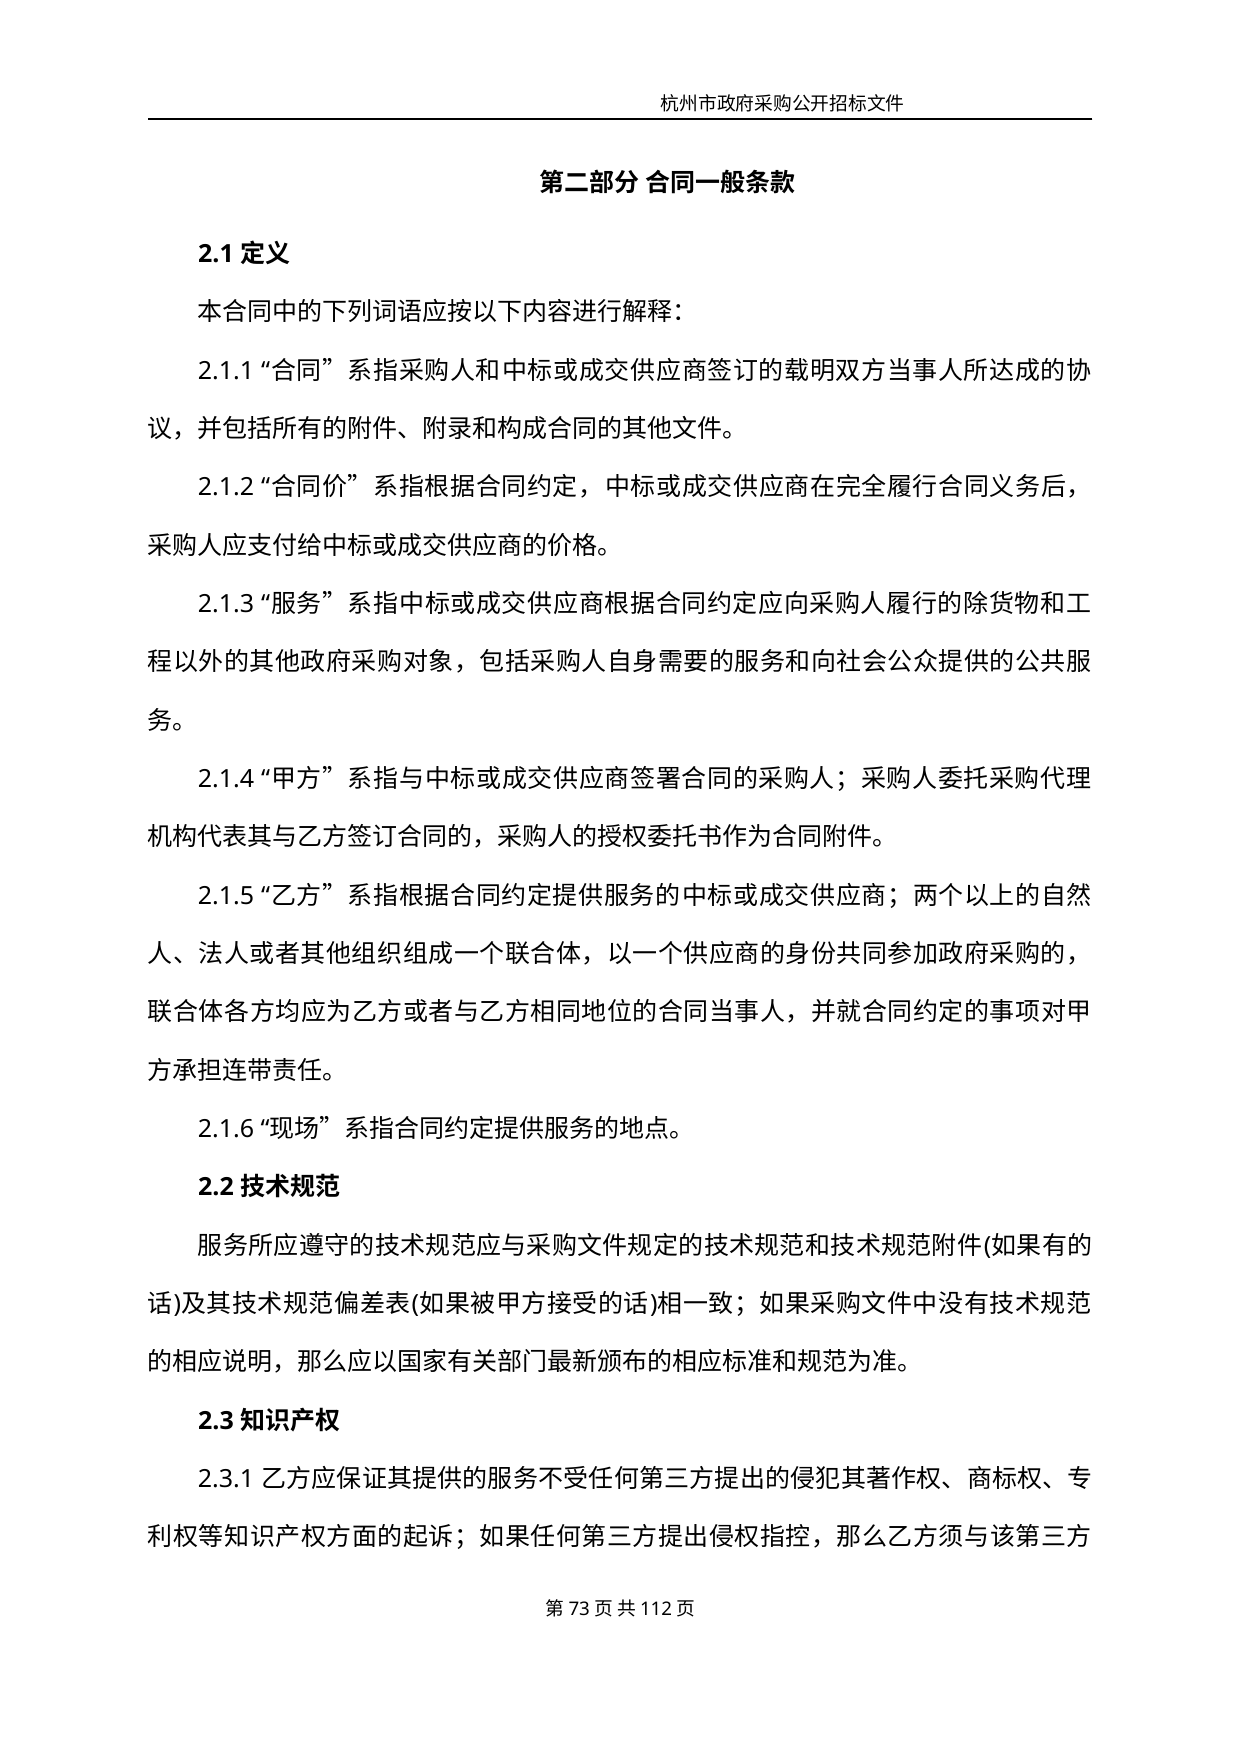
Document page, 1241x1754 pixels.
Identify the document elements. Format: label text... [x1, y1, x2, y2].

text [148, 1441, 1092, 1557]
text 2.1.6 “现场”系指合同约定提供服务的地点。 [148, 1091, 1092, 1149]
text 2.3 知识产权 [148, 1382, 1092, 1441]
text 2.1.2 “合同价”系指根据合同约定，中标或成交供应商在完全履行合同义务后，采购人应支付给中标或成交供应商的价格。 [148, 449, 1092, 566]
text 2.1.1 “合同”系指采购人和中标或成交供应商签订的载明双方当事人所达成的协议，并包括所有的附件、附录和构成合同的其他文件。 [148, 332, 1092, 449]
text 第二部分 合同一般条款 [191, 145, 1092, 203]
text 2.1.4 “甲方”系指与中标或成交供应商签署合同的采购人；采购人委托采购代理机构代表其与乙方签订合同的，采购人的授权委托书作为合同附件。 [148, 741, 1092, 857]
text 2.1.5 “乙方”系指根据合同约定提供服务的中标或成交供应商；两个以上的自然人、法人或者其他组织组成一个联合体，以一个供应商的身份共同参加政府采购的，联合体各方均应为乙方或者与乙方相同地位的合同当事人，并就合同约定的事项对甲方承担连带责任。 [148, 857, 1092, 1091]
text 2.2 技术规范 [148, 1149, 1092, 1207]
text 2.1 定义 [148, 216, 1092, 274]
text 2.1.3 “服务”系指中标或成交供应商根据合同约定应向采购人履行的除货物和工程以外的其他政府采购对象，包括采购人自身需要的服务和向社会公众提供的公共服务。 [148, 566, 1092, 741]
text 服务所应遵守的技术规范应与采购文件规定的技术规范和技术规范附件(如果有的话)及其技术规范偏差表(如果被甲方接受的话)相一致；如果采购文件中没有技术规范的相应说明，那么应以国家有关部门最新颁布的相应标准和规范为准。 [148, 1207, 1092, 1382]
text 本合同中的下列词语应按以下内容进行解释： [148, 274, 1092, 332]
